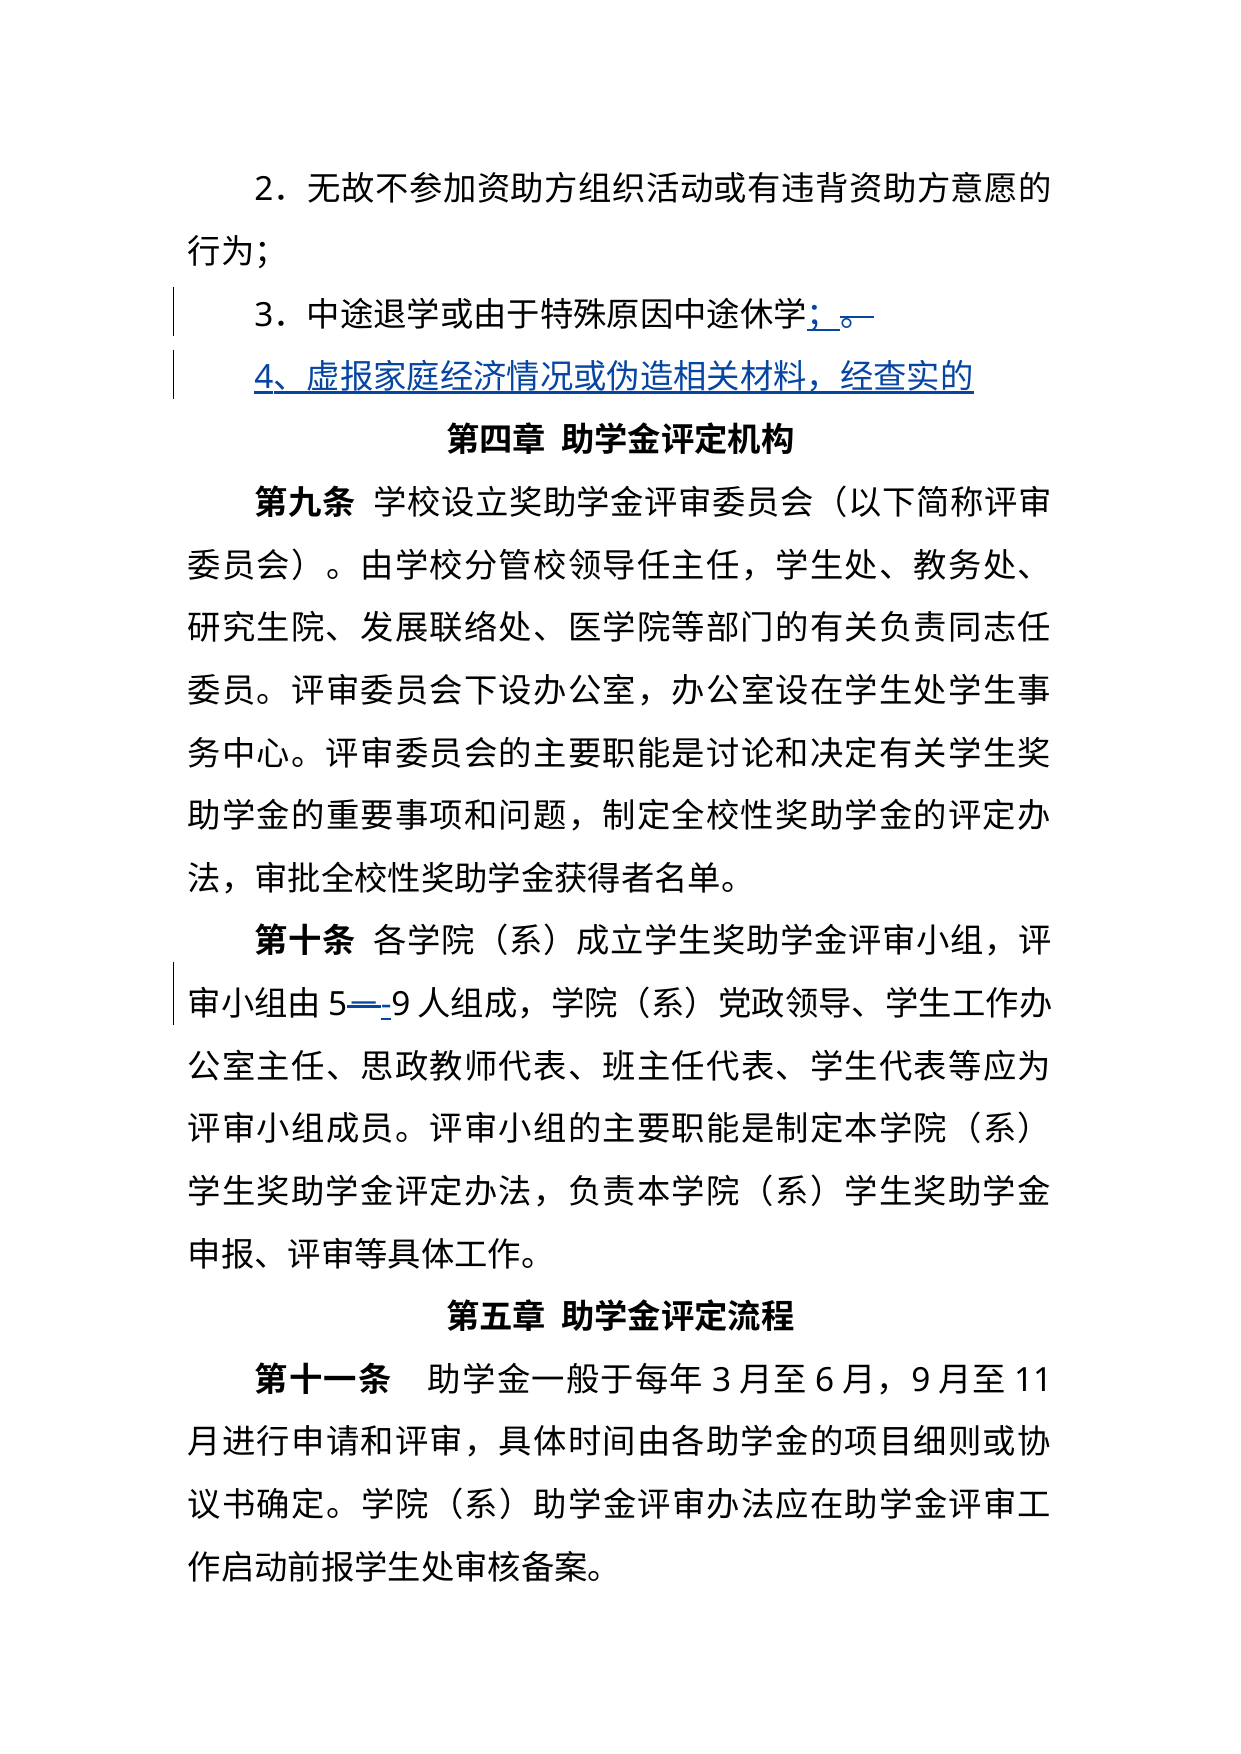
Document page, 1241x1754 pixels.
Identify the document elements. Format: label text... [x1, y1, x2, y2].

text 第四章 助学金评定机构 [187, 413, 1053, 461]
text 3．中途退学或由于特殊原因中途休学 [187, 287, 1053, 336]
text 第五章 助学金评定流程 [187, 1290, 1053, 1338]
text 2．无故不参加资助方组织活动或有违背资助方意愿的行为； [187, 162, 1053, 273]
text 第九条 学校设立奖助学金评审委员会（以下简称评审委员会）。由学校分管校领导任主任，学生处、教务处、研究生院、发展联络处、医学院等部门的有关负责同志任委员。评审委员会下设办公室，办公室设在学生处学生事务中心。评审委员会的主要职能是讨论和决定有关学生奖助学金的重要事项和问题，制定全校性奖助学金的评定办法，审批全校性奖助学金获得者名单。 [187, 476, 1053, 900]
text 第十条 各学院（系）成立学生奖助学金评审小组，评审小组由59人组成，学院（系）党政领导、学生工作办公室主任、思政教师代表、班主任代表、学生代表等应为评审小组成员。评审小组的主要职能是制定本学院（系）学生奖助学金评定办法，负责本学院（系）学生奖助学金申报、评审等具体工作。 [187, 914, 1053, 1276]
list 第十一条 助学金一般于每年3月至6月，9月至11月进行申请和评审，具体时间由各助学金的项目细则或协议书确定。学院（系）助学金评审办法应在助学金评审工作启动前报学生处审核备案。 [187, 1352, 1053, 1589]
